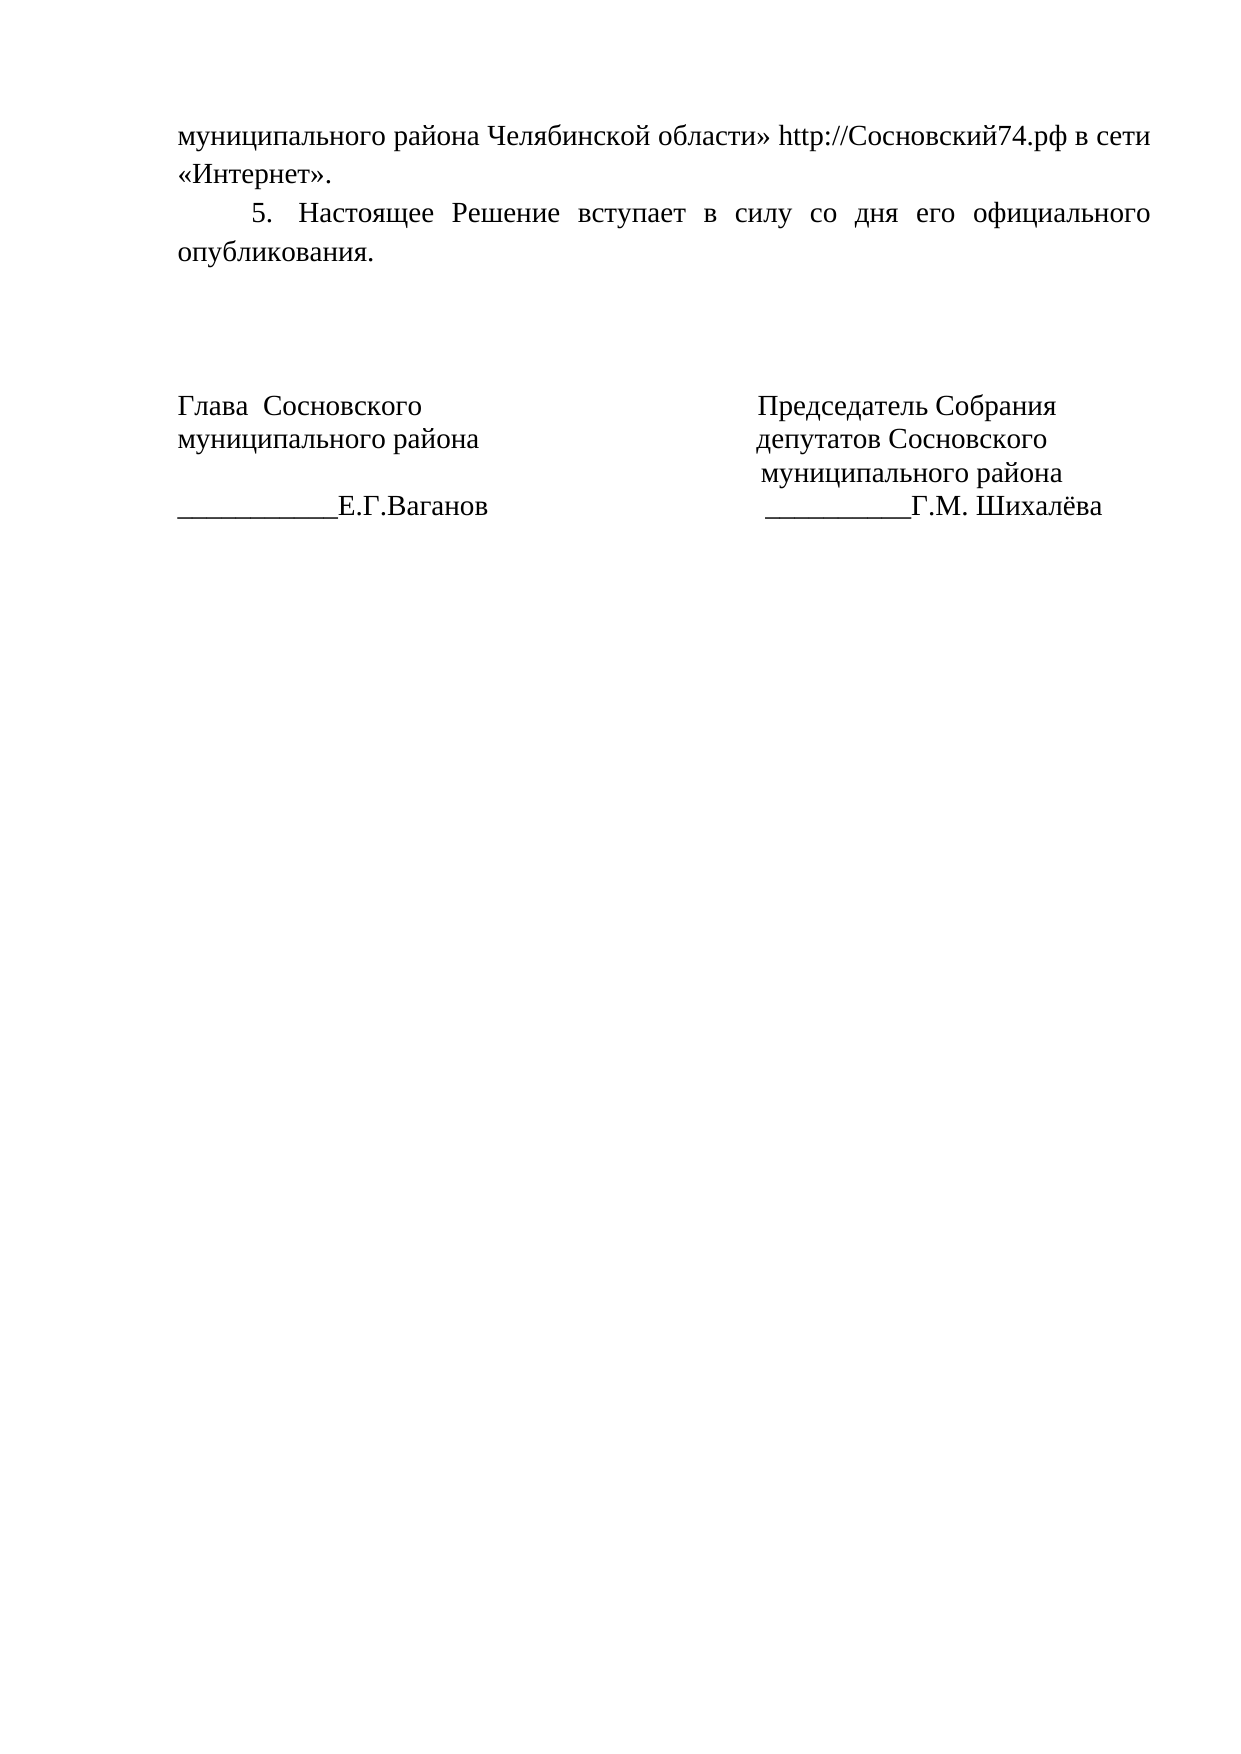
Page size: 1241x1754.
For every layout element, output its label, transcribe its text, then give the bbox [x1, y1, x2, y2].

text ___________Е.Г.Ваганов __________Г.М. Шихалёва [177, 488, 1152, 522]
text муниципального района депутатов Сосновского [177, 421, 1152, 455]
text муниципального района [177, 455, 1152, 488]
text 5. Настоящее Решение вступает в силу со дня его официального опубликования. [177, 195, 1152, 267]
text Глава Сосновского Председатель Собрания [177, 388, 1152, 421]
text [177, 118, 1152, 190]
